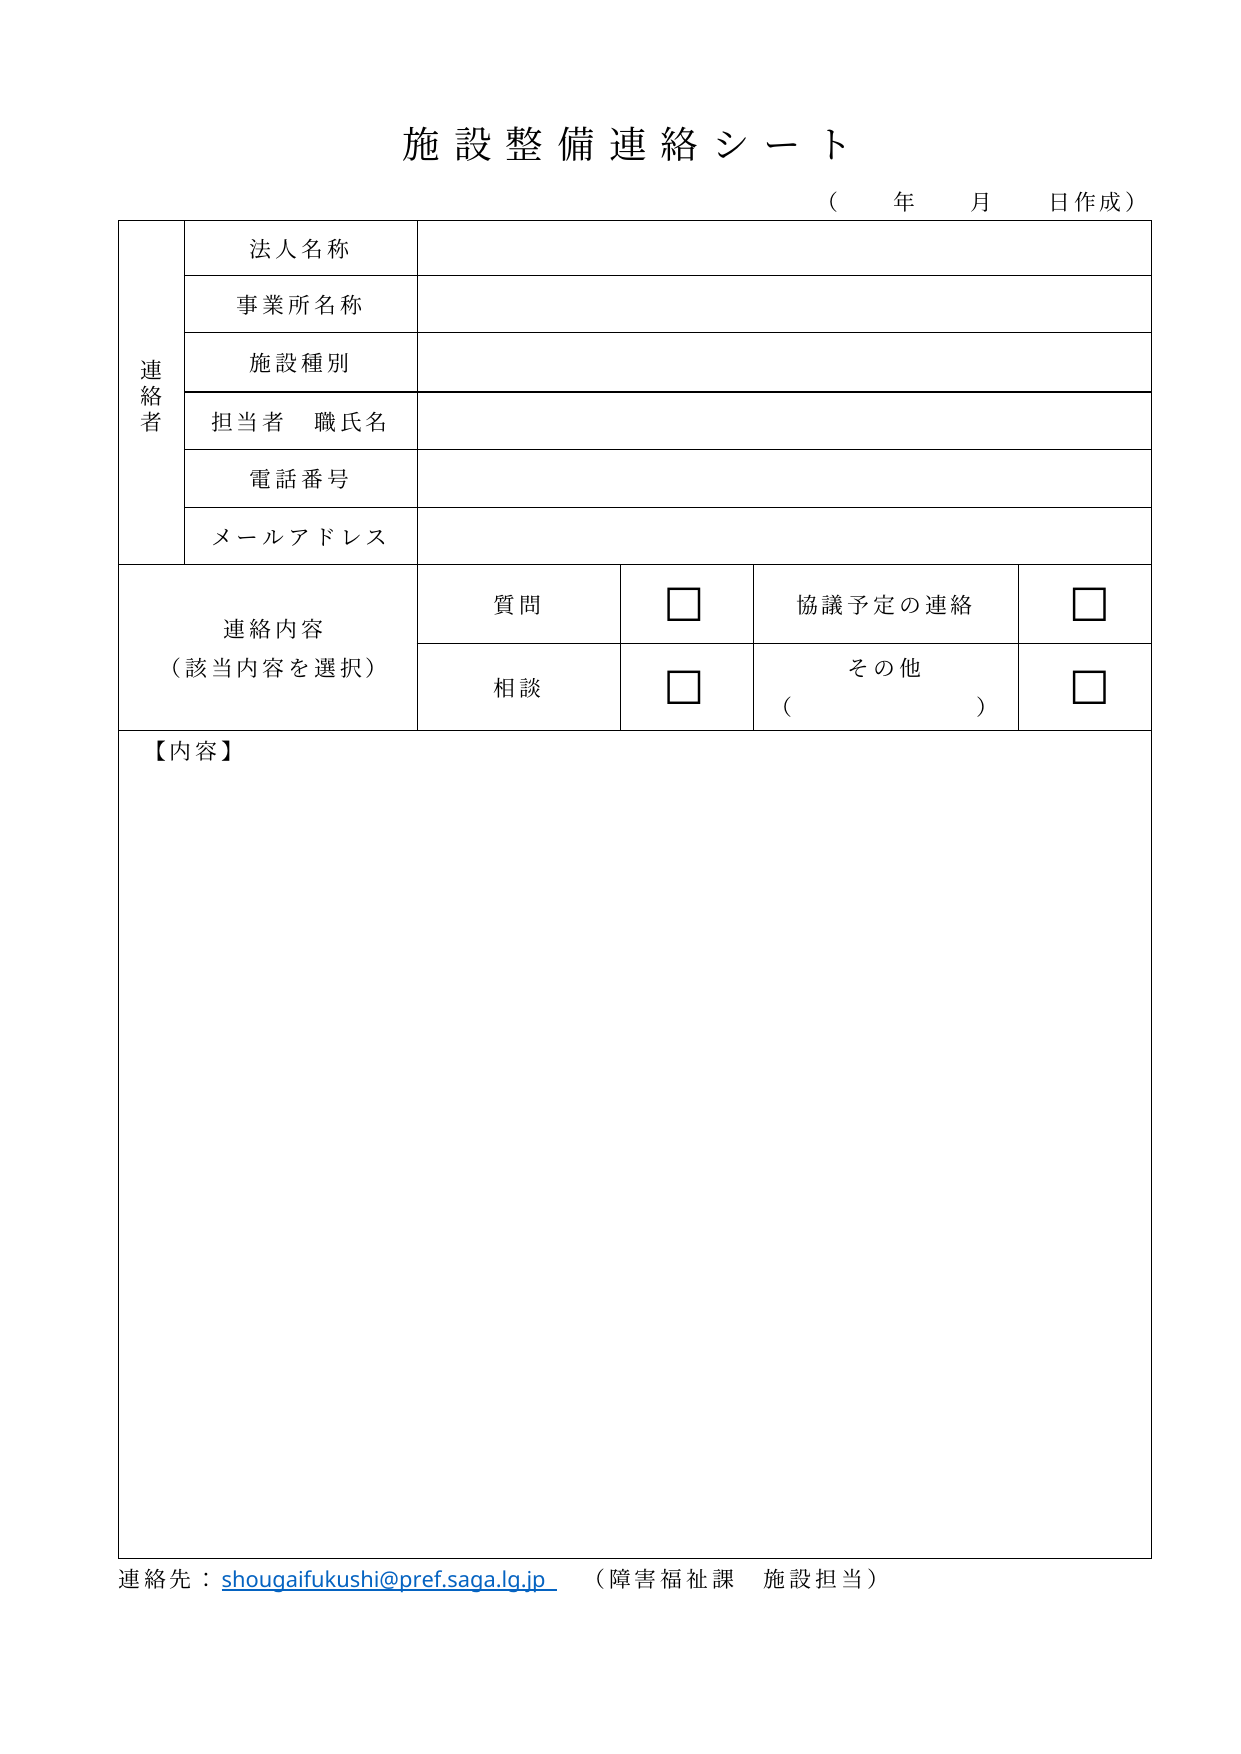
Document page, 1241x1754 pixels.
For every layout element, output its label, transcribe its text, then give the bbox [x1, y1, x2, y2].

table_cell その他 （ ） [754, 644, 1018, 730]
text 連絡先：shougaifukushi@pref.saga.lg.jp （障害福祉課 施設担当） [118, 1559, 1151, 1597]
text 施設整備連絡シート [118, 104, 1151, 181]
table_cell [418, 450, 1151, 507]
table_cell 事業所名称 [185, 276, 417, 332]
table_cell 質問 [418, 565, 620, 643]
table_cell [418, 276, 1151, 332]
table_cell 施設種別 [185, 333, 417, 391]
table_cell メールアドレス [185, 508, 417, 564]
table_cell [418, 333, 1151, 391]
table_cell 連絡内容 （該当内容を選択） [119, 565, 417, 730]
table_cell 相談 [418, 644, 620, 730]
table_cell [418, 393, 1151, 449]
table_cell [418, 508, 1151, 564]
table_cell 担当者 職氏名 [185, 393, 417, 449]
table_cell 【内容】 [119, 731, 1151, 1557]
text （ 年 月 日作成） [118, 181, 1151, 220]
table_header 連絡者 [119, 221, 184, 564]
table_header [418, 221, 1151, 275]
table_cell 電話番号 [185, 450, 417, 507]
table_header 法人名称 [185, 221, 417, 275]
table_cell 協議予定の連絡 [754, 565, 1018, 643]
